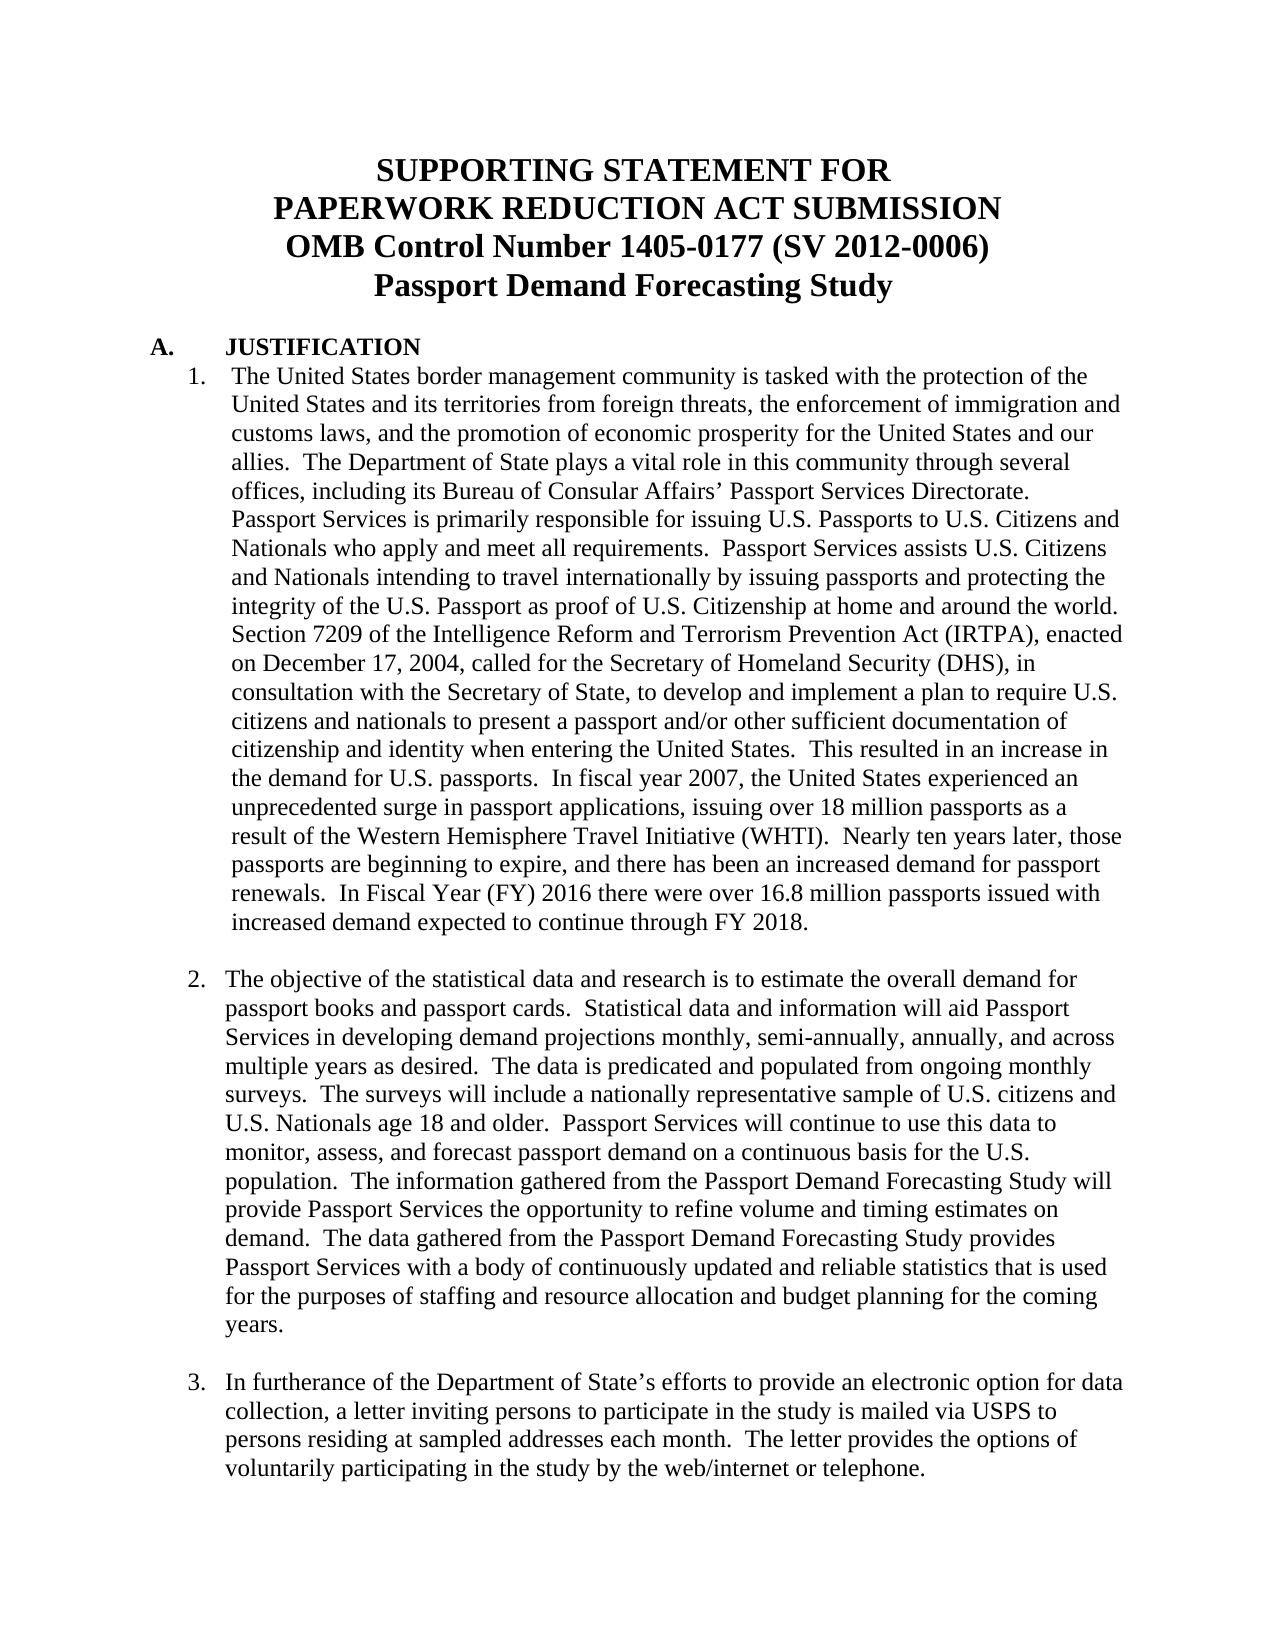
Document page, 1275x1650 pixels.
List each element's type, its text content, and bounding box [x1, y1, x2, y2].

subtitle A. JUSTIFICATION [150, 332, 1125, 361]
list The objective of the statistical data and research is to estimate the overall demand for passport books and passport cards. Statistical data and information will aid Passport Services in developing demand projections monthly, semi-annually, annually, and across multiple years as desired. The data is predicated and populated from ongoing monthly surveys. The surveys will include a nationally representative sample of U.S. citizens and U.S. Nationals age 18 and older. Passport Services will continue to use this data to monitor, assess, and forecast passport demand on a continuous basis for the U.S. population. The information gathered from the Passport Demand Forecasting Study will provide Passport Services the opportunity to refine volume and timing estimates on demand. The data gathered from the Passport Demand Forecasting Study provides Passport Services with a body of continuously updated and reliable statistics that is used for the purposes of staffing and resource allocation and budget planning for the coming years. [187, 964, 1125, 1338]
subtitle In furtherance of the Department of State’s efforts to provide an electronic option for data collection, a letter inviting persons to participate in the study is mailed via USPS to persons residing at sampled addresses each month. The letter provides the options of voluntarily participating in the study by the web/internet or telephone. [187, 1367, 1125, 1482]
list The United States border management community is tasked with the protection of the United States and its territories from foreign threats, the enforcement of immigration and customs laws, and the promotion of economic prosperity for the United States and our allies. The Department of State plays a vital role in this community through several offices, including its Bureau of Consular Affairs’ Passport Services Directorate. Passport Services is primarily responsible for issuing U.S. Passports to U.S. Citizens and Nationals who apply and meet all requirements. Passport Services assists U.S. Citizens and Nationals intending to travel internationally by issuing passports and protecting the integrity of the U.S. Passport as proof of U.S. Citizenship at home and around the world. Section 7209 of the Intelligence Reform and Terrorism Prevention Act (IRTPA), enacted on December 17, 2004, called for the Secretary of Homeland Security (DHS), in consultation with the Secretary of State, to develop and implement a plan to require U.S. citizens and nationals to present a passport and/or other sufficient documentation of citizenship and identity when entering the United States. This resulted in an increase in the demand for U.S. passports. In fiscal year 2007, the United States experienced an unprecedented surge in passport applications, issuing over 18 million passports as a result of the Western Hemisphere Travel Initiative (WHTI). Nearly ten years later, those passports are beginning to expire, and there has been an increased demand for passport renewals. In Fiscal Year (FY) 2016 there were over 16.8 million passports issued with increased demand expected to continue through FY 2018. [187, 361, 1125, 936]
text SUPPORTING STATEMENT FOR PAPERWORK REDUCTION ACT SUBMISSION OMB Control Number 1405-0177 (SV 2012-0006) Passport Demand Forecasting Study [150, 150, 1125, 332]
